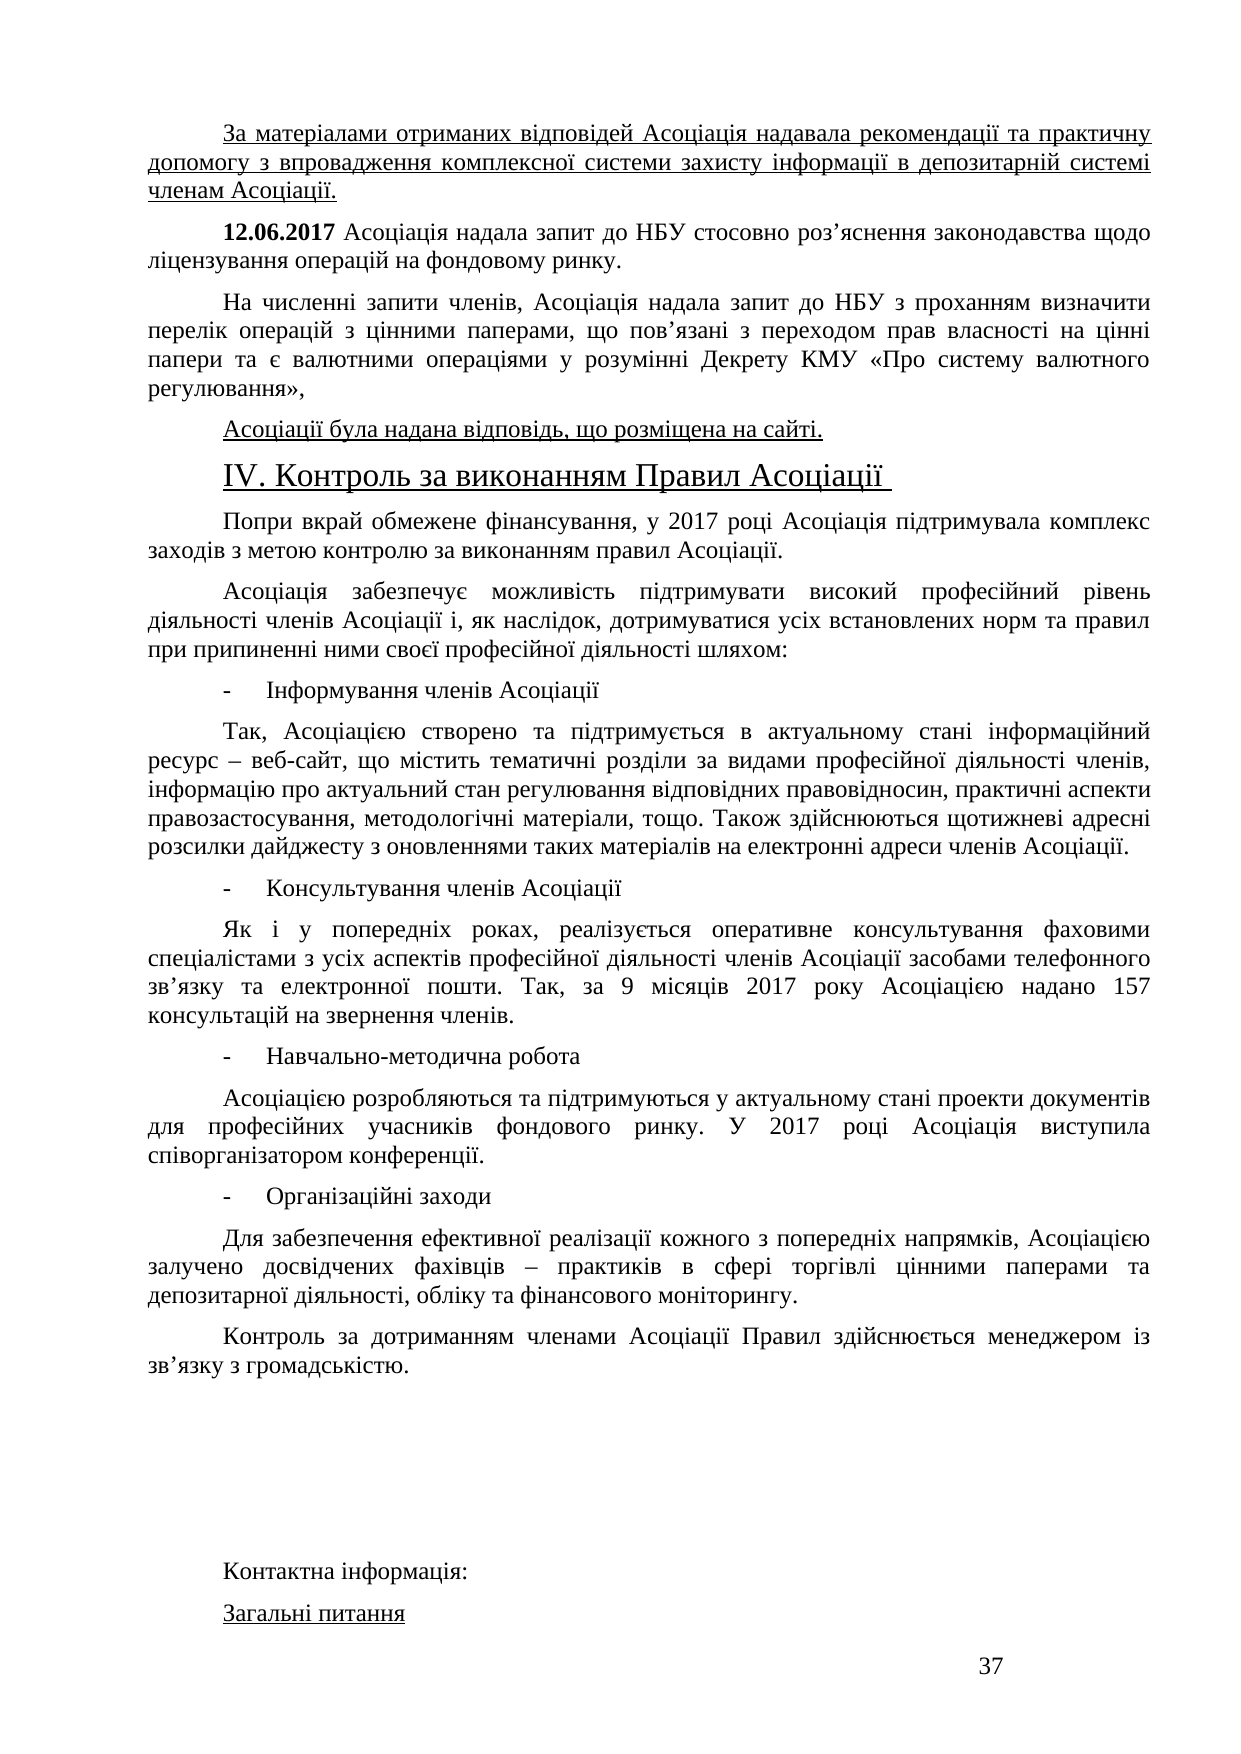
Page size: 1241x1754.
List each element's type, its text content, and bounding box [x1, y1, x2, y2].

text Як і у попередніх роках, реалізується оперативне консультування фаховими спеціалістами з усіх аспектів професійної діяльності членів Асоціації засобами телефонного зв’язку та електронної пошти. Так, за 9 місяців 2017 року Асоціацією надано 157 консультацій на звернення членів. [148, 914, 1152, 1029]
text Попри вкрай обмежене фінансування, у 2017 році Асоціація підтримувала комплекс заходів з метою контролю за виконанням правил Асоціації. [148, 506, 1152, 564]
text Загальні питання [148, 1598, 1152, 1626]
text Асоціацією розробляються та підтримуються у актуальному стані проекти документів для професійних учасників фондового ринку. У 2017 році Асоціація виступила співорганізатором конференції. [148, 1083, 1152, 1169]
text - Навчально-методична робота [148, 1041, 1152, 1070]
text Асоціації була надана відповідь, що розміщена на сайті. [148, 414, 1152, 443]
text - Організаційні заходи [148, 1181, 1152, 1210]
text 12.06.2017 Асоціація надала запит до НБУ стосовно роз’яснення законодавства щодо ліцензування операцій на фондовому ринку. [148, 217, 1152, 274]
text ІV. Контроль за виконанням Правил Асоціації [148, 456, 1152, 494]
text Контактна інформація: [148, 1556, 1152, 1585]
text На численні запити членів, Асоціація надала запит до НБУ з проханням визначити перелік операцій з цінними паперами, що пов’язані з переходом прав власності на цінні папери та є валютними операціями у розумінні Декрету КМУ «Про систему валютного регулювання», [148, 287, 1152, 402]
text - Консультування членів Асоціації [148, 873, 1152, 901]
text За матеріалами отриманих відповідей Асоціація надавала рекомендації та практичну допомогу з впровадження комплексної системи захисту інформації в депозитарній системі членам Асоціації. [148, 118, 1152, 204]
text Контроль за дотриманням членами Асоціації Правил здійснюється менеджером із зв’язку з громадськістю. [148, 1321, 1152, 1379]
text - Інформування членів Асоціації [148, 675, 1152, 704]
text Асоціація забезпечує можливість підтримувати високий професійний рівень діяльності членів Асоціації і, як наслідок, дотримуватися усіх встановлених норм та правил при припиненні ними своєї професійної діяльності шляхом: [148, 576, 1152, 663]
text Так, Асоціацією створено та підтримується в актуальному стані інформаційний ресурс – веб-сайт, що містить тематичні розділи за видами професійної діяльності членів, інформацію про актуальний стан регулювання відповідних правовідносин, практичні аспекти правозастосування, методологічні матеріали, тощо. Також здійснюються щотижневі адресні розсилки дайджесту з оновленнями таких матеріалів на електронні адреси членів Асоціації. [148, 716, 1152, 860]
text Для забезпечення ефективної реалізації кожного з попередніх напрямків, Асоціацією залучено досвідчених фахівців – практиків в сфері торгівлі цінними паперами та депозитарної діяльності, обліку та фінансового моніторингу. [148, 1223, 1152, 1309]
